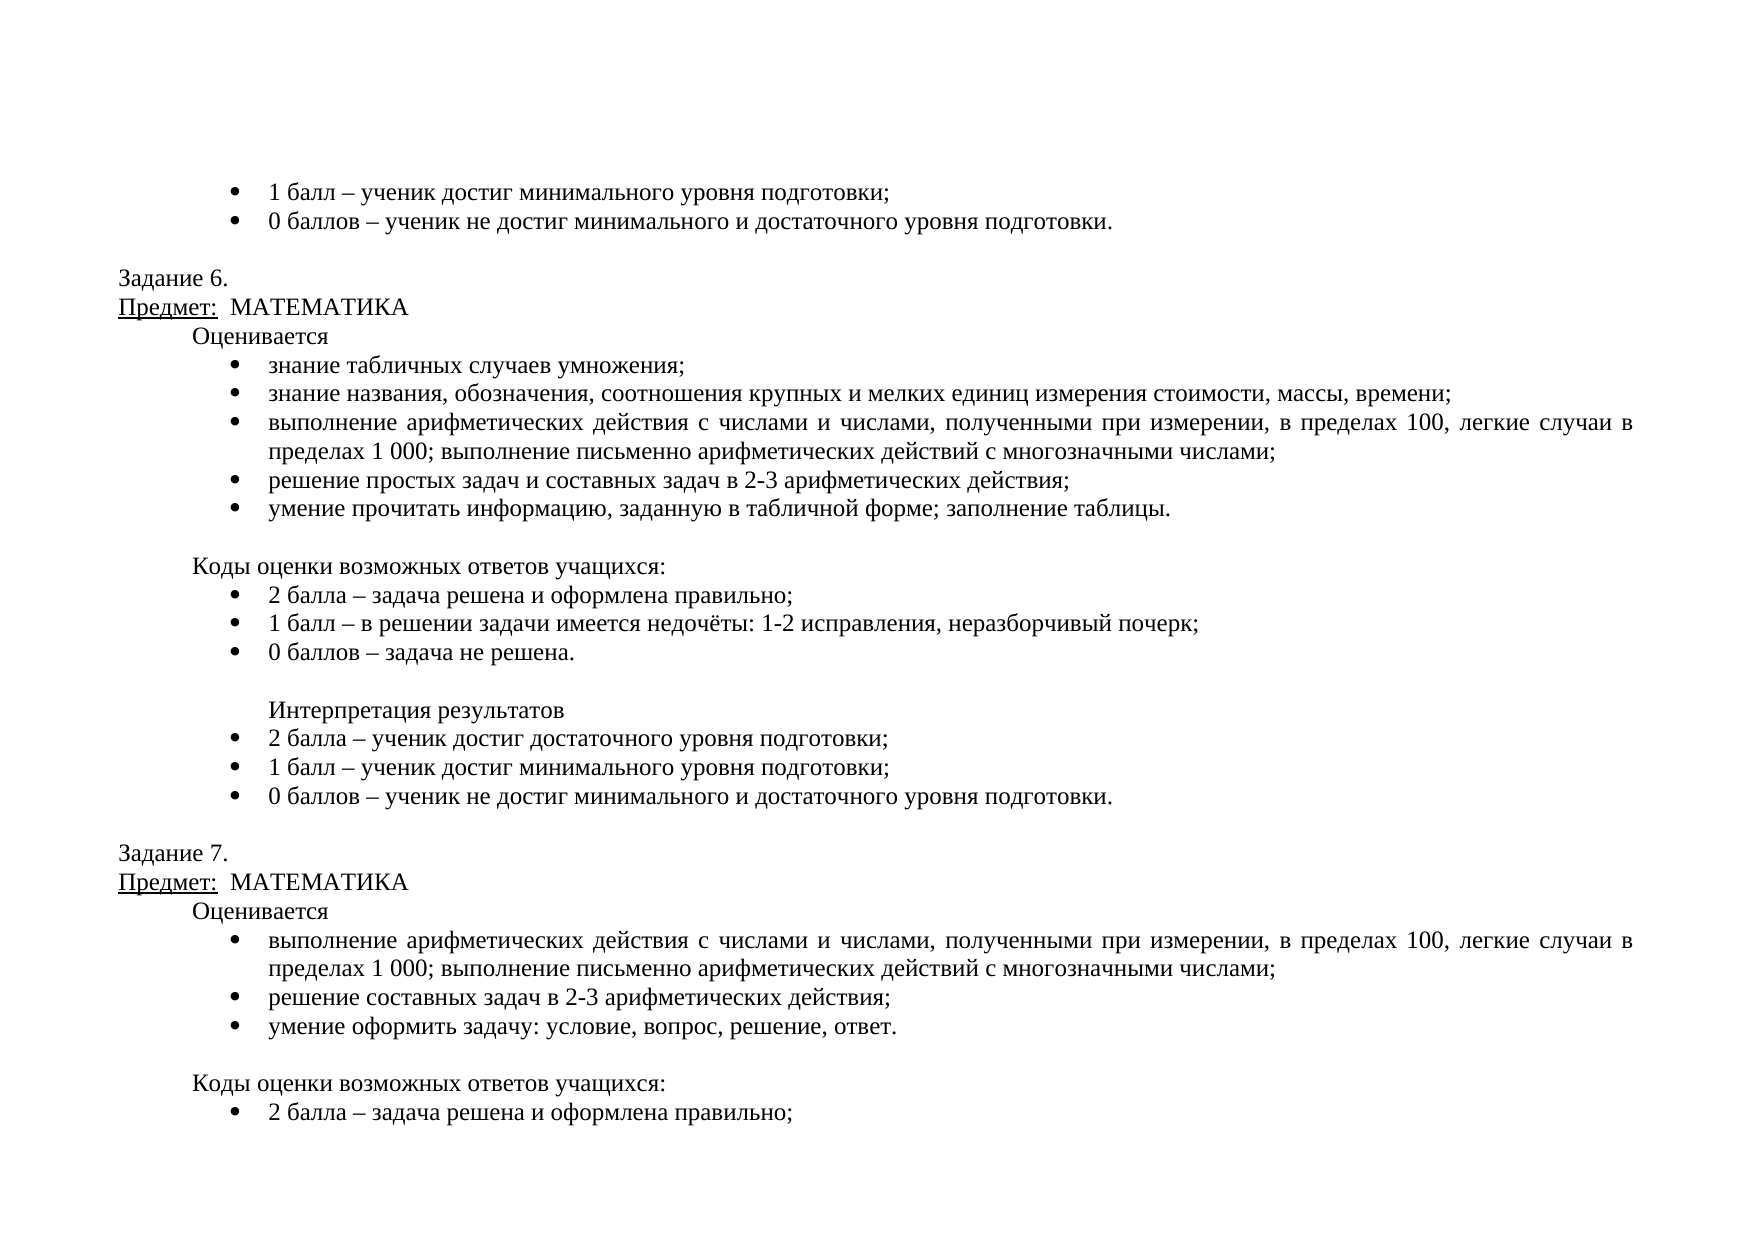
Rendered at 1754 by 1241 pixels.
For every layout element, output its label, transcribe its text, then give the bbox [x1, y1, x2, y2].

text Коды оценки возможных ответов учащихся: [118, 551, 1636, 580]
text Коды оценки возможных ответов учащихся: [118, 1068, 1636, 1097]
text Предмет: МАТЕМАТИКА [118, 292, 1636, 321]
text Оценивается [118, 321, 1636, 350]
list знание названия, обозначения, соотношения крупных и мелких единиц измерения стоимости, массы, времени; [231, 378, 1636, 407]
list 2 балла – ученик достиг достаточного уровня подготовки; [231, 723, 1636, 752]
list 0 баллов – ученик не достиг минимального и достаточного уровня подготовки. [231, 206, 1636, 235]
list решение простых задач и составных задач в 2-3 арифметических действия; [231, 465, 1636, 493]
list 1 балл – ученик достиг минимального уровня подготовки; [231, 177, 1636, 206]
list 2 балла – задача решена и оформлена правильно; [231, 1097, 1636, 1126]
list 1 балл – ученик достиг минимального уровня подготовки; [231, 752, 1636, 781]
text Оценивается [118, 896, 1636, 925]
list выполнение арифметических действия с числами и числами, полученными при измерении, в пределах 100, легкие случаи в пределах 1 000; выполнение письменно арифметических действий с многозначными числами; [231, 407, 1636, 465]
list 2 балла – задача решена и оформлена правильно; [231, 580, 1636, 608]
list 0 баллов – задача не решена. [231, 637, 1636, 666]
text Задание 6. [118, 263, 1636, 292]
text Предмет: МАТЕМАТИКА [118, 867, 1636, 896]
list выполнение арифметических действия с числами и числами, полученными при измерении, в пределах 100, легкие случаи в пределах 1 000; выполнение письменно арифметических действий с многозначными числами; [231, 925, 1636, 982]
list решение составных задач в 2-3 арифметических действия; [231, 982, 1636, 1011]
text Интерпретация результатов [268, 695, 1636, 723]
list умение прочитать информацию, заданную в табличной форме; заполнение таблицы. [231, 493, 1636, 522]
list 1 балл – в решении задачи имеется недочёты: 1-2 исправления, неразборчивый почерк; [231, 608, 1636, 637]
list умение оформить задачу: условие, вопрос, решение, ответ. [231, 1011, 1636, 1040]
text Задание 7. [118, 838, 1636, 867]
list 0 баллов – ученик не достиг минимального и достаточного уровня подготовки. [231, 781, 1636, 810]
list знание табличных случаев умножения; [231, 350, 1636, 378]
